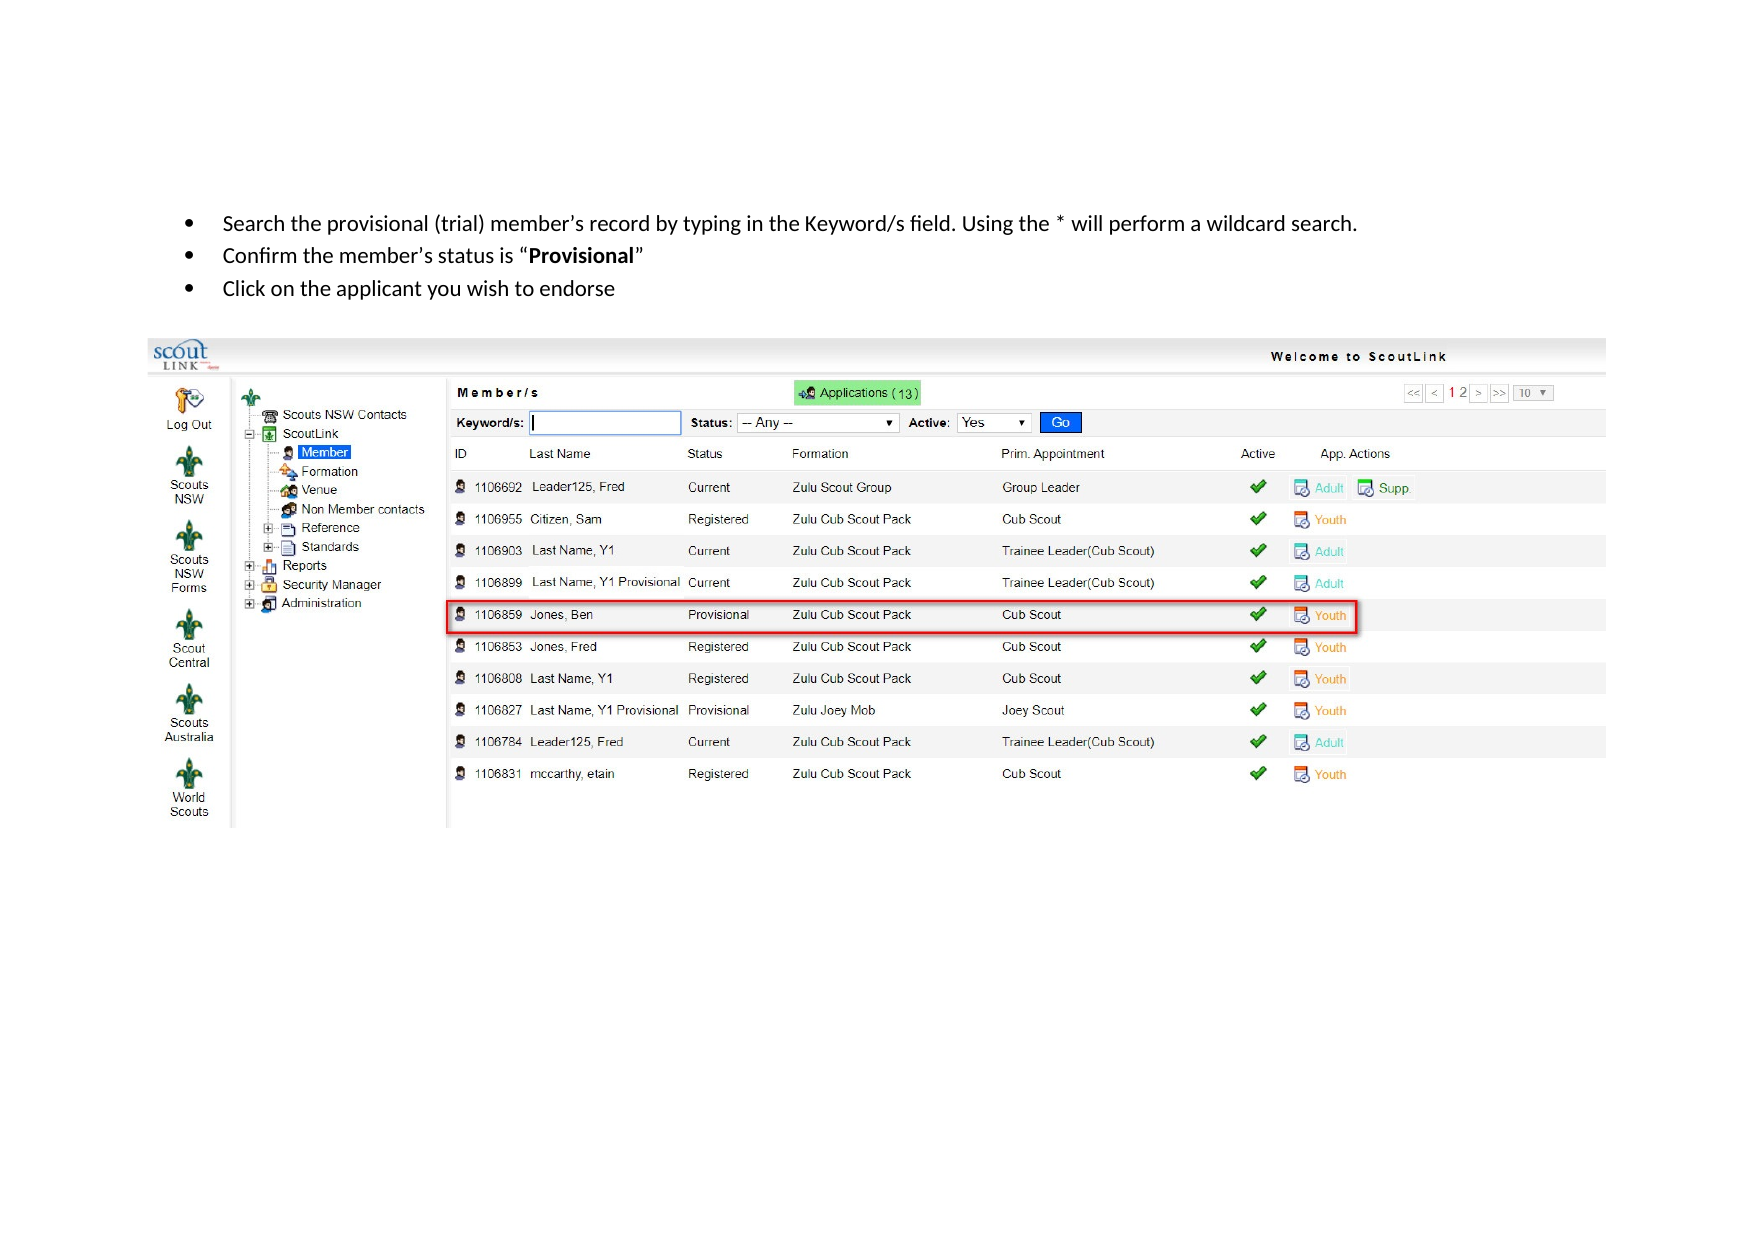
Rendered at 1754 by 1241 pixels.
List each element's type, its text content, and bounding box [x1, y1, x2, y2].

list Search the provisional (trial) member’s record by typing in the Keyword/s field. Using the * will perform a wildcard search. [185, 209, 1606, 237]
list Confirm the member’s status is “Provisional” [185, 242, 1606, 269]
picture [147, 338, 1606, 828]
list Click on the applicant you wish to endorse [185, 274, 1606, 302]
